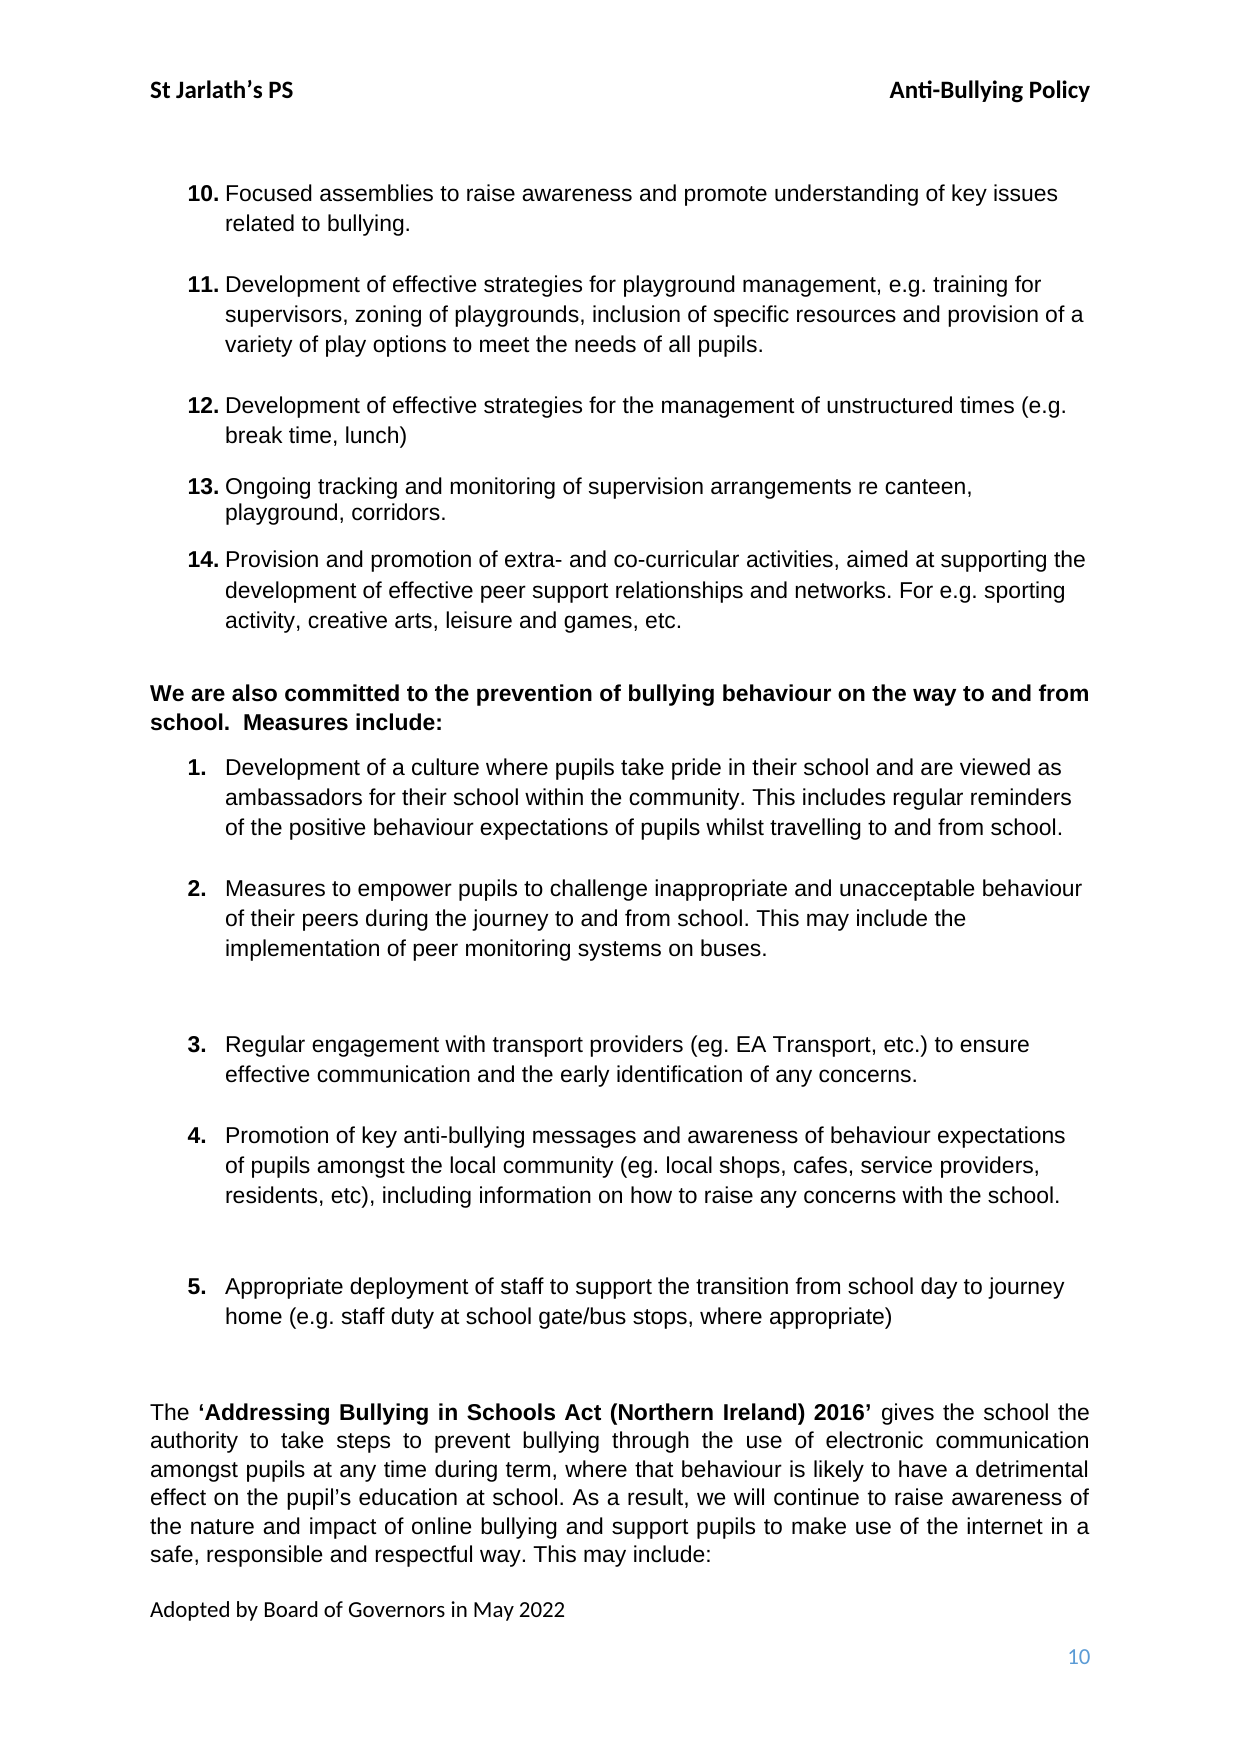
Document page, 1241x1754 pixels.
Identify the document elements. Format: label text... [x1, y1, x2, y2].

text The ‘Addressing Bullying in Schools Act (Northern Ireland) 2016’ gives the school the authority to take steps to prevent bullying through the use of electronic communication amongst pupils at any time during term, where that behaviour is likely to have a detrimental effect on the pupil’s education at school. As a result, we will continue to raise awareness of the nature and impact of online bullying and support pupils to make use of the internet in a safe, responsible and respectful way. This may include: [150, 1399, 1090, 1568]
list Ongoing tracking and monitoring of supervision arrangements re canteen, playground, corridors. [187, 473, 1090, 526]
list Development of effective strategies for playground management, e.g. training for supervisors, zoning of playgrounds, inclusion of specific resources and provision of a variety of play options to meet the needs of all pupils. [187, 271, 1090, 358]
text We are also committed to the prevention of bullying behaviour on the way to and from school. Measures include: [150, 680, 1090, 735]
list Development of a culture where pupils take pride in their school and are viewed as ambassadors for their school within the community. This includes regular reminders of the positive behaviour expectations of pupils whilst travelling to and from school. [187, 754, 1090, 840]
list Development of effective strategies for the management of unstructured times (e.g. break time, lunch) [187, 392, 1090, 448]
list Promotion of key anti-bullying messages and awareness of behaviour expectations of pupils amongst the local community (eg. local shops, cafes, service providers, residents, etc), including information on how to raise any concerns with the school. [187, 1122, 1090, 1208]
list Provision and promotion of extra- and co-curricular activities, aimed at supporting the development of effective peer support relationships and networks. For e.g. sporting activity, creative arts, leisure and games, etc. [187, 546, 1090, 633]
list Regular engagement with transport providers (eg. EA Transport, etc.) to ensure effective communication and the early identification of any concerns. [187, 1031, 1090, 1088]
list Measures to empower pupils to challenge inappropriate and unacceptable behaviour of their peers during the journey to and from school. This may include the implementation of peer monitoring systems on buses. [187, 874, 1090, 961]
list Appropriate deployment of staff to support the transition from school day to journey home (e.g. staff duty at school gate/bus stops, where appropriate) [187, 1273, 1090, 1329]
list Focused assemblies to raise awareness and promote understanding of key issues related to bullying. [187, 180, 1090, 237]
